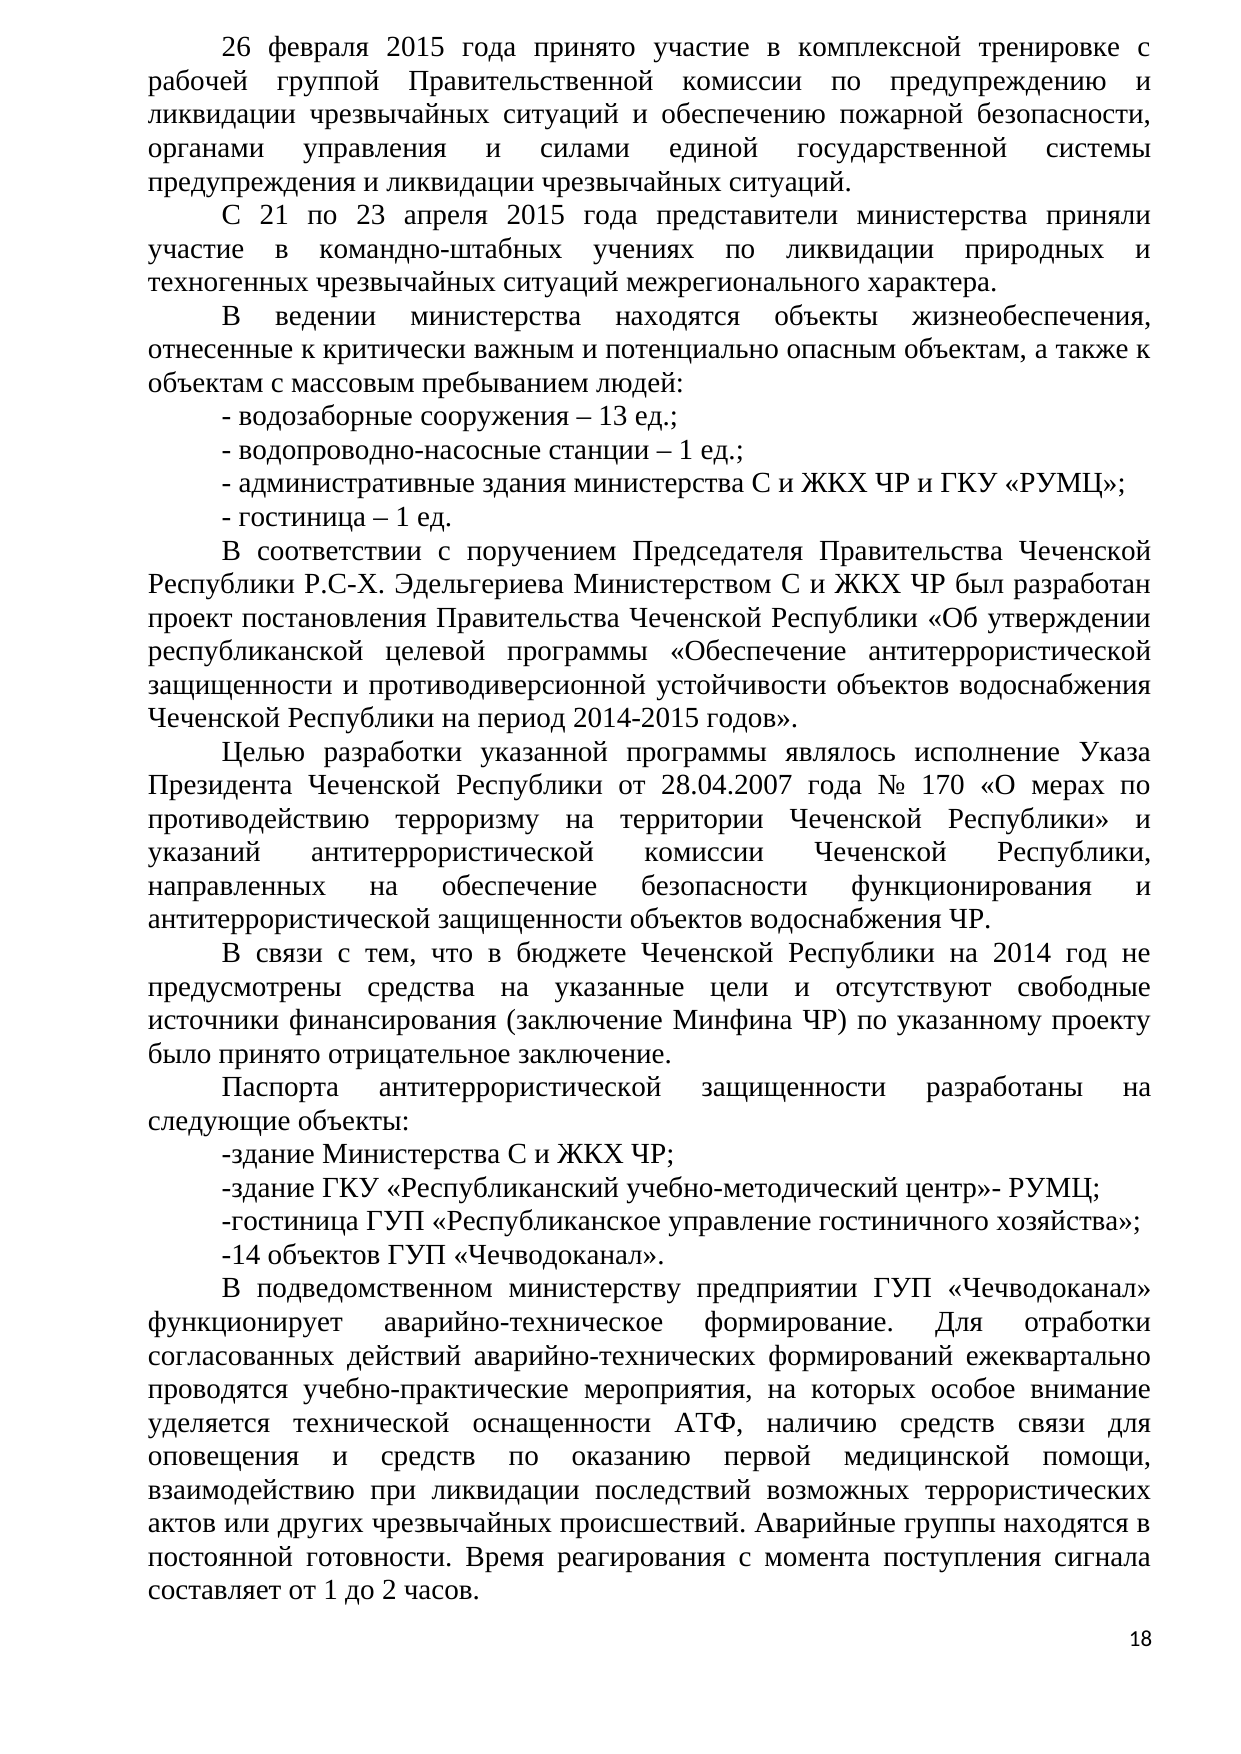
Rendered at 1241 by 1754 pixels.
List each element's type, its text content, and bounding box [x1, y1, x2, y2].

text -14 объектов ГУП «Чечводоканал». [148, 1237, 1152, 1271]
text В соответствии с поручением Председателя Правительства Чеченской Республики Р.С-Х. Эдельгериева Министерством С и ЖКХ ЧР был разработан проект постановления Правительства Чеченской Республики «Об утверждении республиканской целевой программы «Обеспечение антитеррористической защищенности и противодиверсионной устойчивости объектов водоснабжения Чеченской Республики на период 2014-2015 годов». [148, 533, 1152, 734]
text В ведении министерства находятся объекты жизнеобеспечения, отнесенные к критически важным и потенциально опасным объектам, а также к объектам с массовым пребыванием людей: [148, 298, 1152, 398]
text 26 февраля 2015 года принято участие в комплексной тренировке с рабочей группой Правительственной комиссии по предупреждению и ликвидации чрезвычайных ситуаций и обеспечению пожарной безопасности, органами управления и силами единой государственной системы предупреждения и ликвидации чрезвычайных ситуаций. [148, 29, 1152, 197]
text -здание Министерства С и ЖКХ ЧР; [148, 1136, 1152, 1170]
text - административные здания министерства С и ЖКХ ЧР и ГКУ «РУМЦ»; [148, 466, 1152, 499]
text - водозаборные сооружения – 13 ед.; [148, 398, 1152, 432]
text С 21 по 23 апреля 2015 года представители министерства приняли участие в командно-штабных учениях по ликвидации природных и техногенных чрезвычайных ситуаций межрегионального характера. [148, 197, 1152, 298]
text - гостиница – 1 ед. [148, 499, 1152, 533]
text Паспорта антитеррористической защищенности разработаны на следующие объекты: [148, 1069, 1152, 1136]
text Целью разработки указанной программы являлось исполнение Указа Президента Чеченской Республики от 28.04.2007 года № 170 «О мерах по противодействию терроризму на территории Чеченской Республики» и указаний антитеррористической комиссии Чеченской Республики, направленных на обеспечение безопасности функционирования и антитеррористической защищенности объектов водоснабжения ЧР. [148, 734, 1152, 935]
text -гостиница ГУП «Республиканское управление гостиничного хозяйства»; [148, 1203, 1152, 1237]
text - водопроводно-насосные станции – 1 ед.; [148, 432, 1152, 466]
text -здание ГКУ «Республиканский учебно-методический центр»- РУМЦ; [148, 1170, 1152, 1203]
text В связи с тем, что в бюджете Чеченской Республики на 2014 год не предусмотрены средства на указанные цели и отсутствуют свободные источники финансирования (заключение Минфина ЧР) по указанному проекту было принято отрицательное заключение. [148, 935, 1152, 1069]
text В подведомственном министерству предприятии ГУП «Чечводоканал» функционирует аварийно-техническое формирование. Для отработки согласованных действий аварийно-технических формирований ежеквартально проводятся учебно-практические мероприятия, на которых особое внимание уделяется технической оснащенности АТФ, наличию средств связи для оповещения и средств по оказанию первой медицинской помощи, взаимодействию при ликвидации последствий возможных террористических актов или других чрезвычайных происшествий. Аварийные группы находятся в постоянной готовности. Время реагирования с момента поступления сигнала составляет от 1 до 2 часов. [148, 1271, 1152, 1606]
